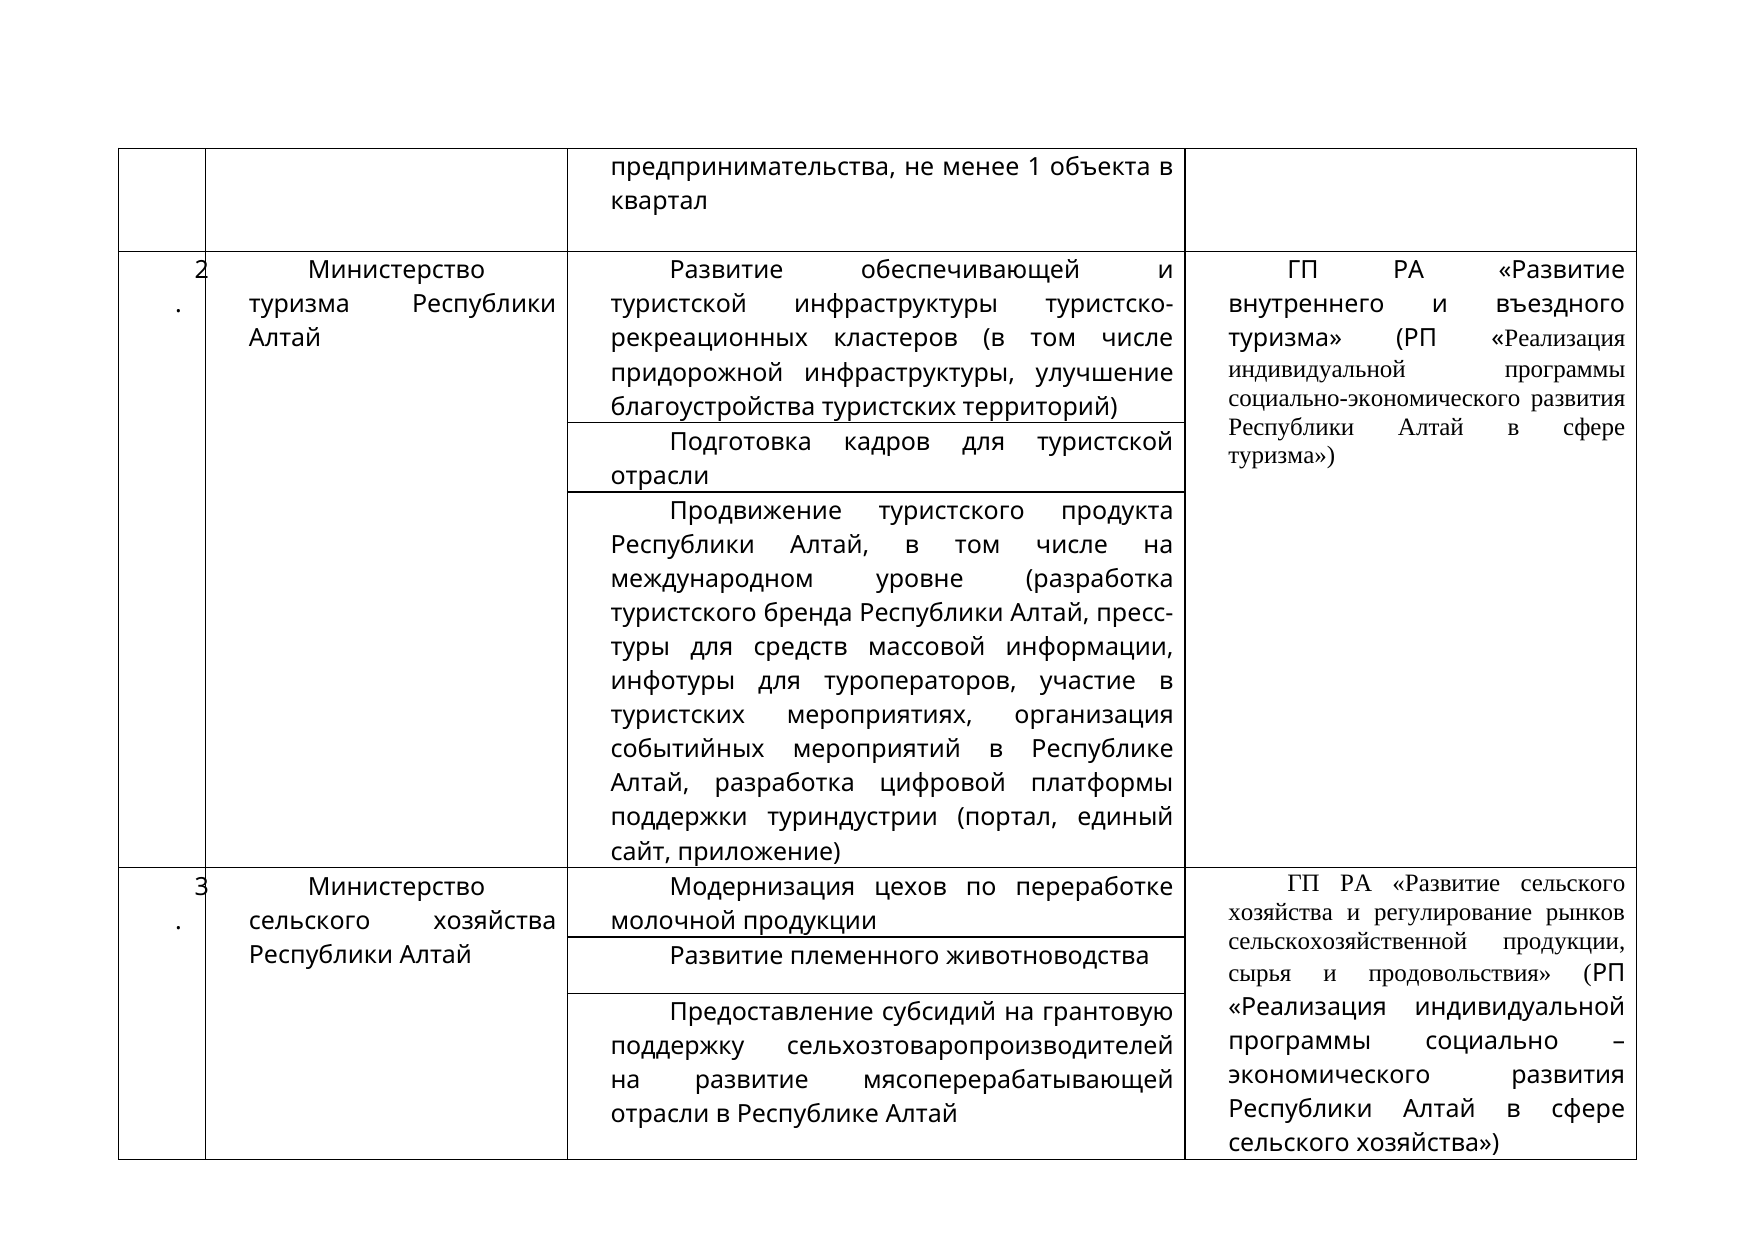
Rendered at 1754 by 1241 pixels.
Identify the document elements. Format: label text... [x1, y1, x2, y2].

table_cell Министерство сельского хозяйства Республики Алтай [206, 868, 567, 1159]
table_cell Предоставление субсидий на грантовую поддержку сельхозтоваропроизводителей на развитие мясоперерабатывающей отрасли в Республике Алтай [568, 994, 1184, 1159]
table_cell Развитие племенного животноводства [568, 938, 1184, 993]
table_cell 3. [119, 868, 205, 1159]
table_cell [568, 149, 1184, 251]
table_cell Министерство туризма Республики Алтай [206, 252, 567, 867]
table_cell ГП РА «Развитие внутреннего и въездного туризма» (РП «Реализация индивидуальной программы социально-экономического развития Республики Алтай в сфере туризма») [1186, 252, 1636, 867]
table_cell Развитие обеспечивающей и туристской инфраструктуры туристско-рекреационных кластеров (в том числе придорожной инфраструктуры, улучшение благоустройства туристских территорий) [568, 252, 1184, 422]
table_cell Продвижение туристского продукта Республики Алтай, в том числе на международном уровне (разработка туристского бренда Республики Алтай, пресс-туры для средств массовой информации, инфотуры для туроператоров, участие в туристских мероприятиях, организация событийных мероприятий в Республике Алтай, разработка цифровой платформы поддержки туриндустрии (портал, единый сайт, приложение) [568, 493, 1184, 867]
table_cell - [1186, 149, 1636, 251]
table_cell Подготовка кадров для туристской отрасли [568, 423, 1184, 491]
table_cell 2. [119, 252, 205, 867]
table_cell Модернизация цехов по переработке молочной продукции [568, 868, 1184, 936]
table_cell ГП РА «Развитие сельского хозяйства и регулирование рынков сельскохозяйственной продукции, сырья и продовольствия» (РП «Реализация индивидуальной программы социально – экономического развития Республики Алтай в сфере сельского хозяйства») [1186, 868, 1636, 1159]
